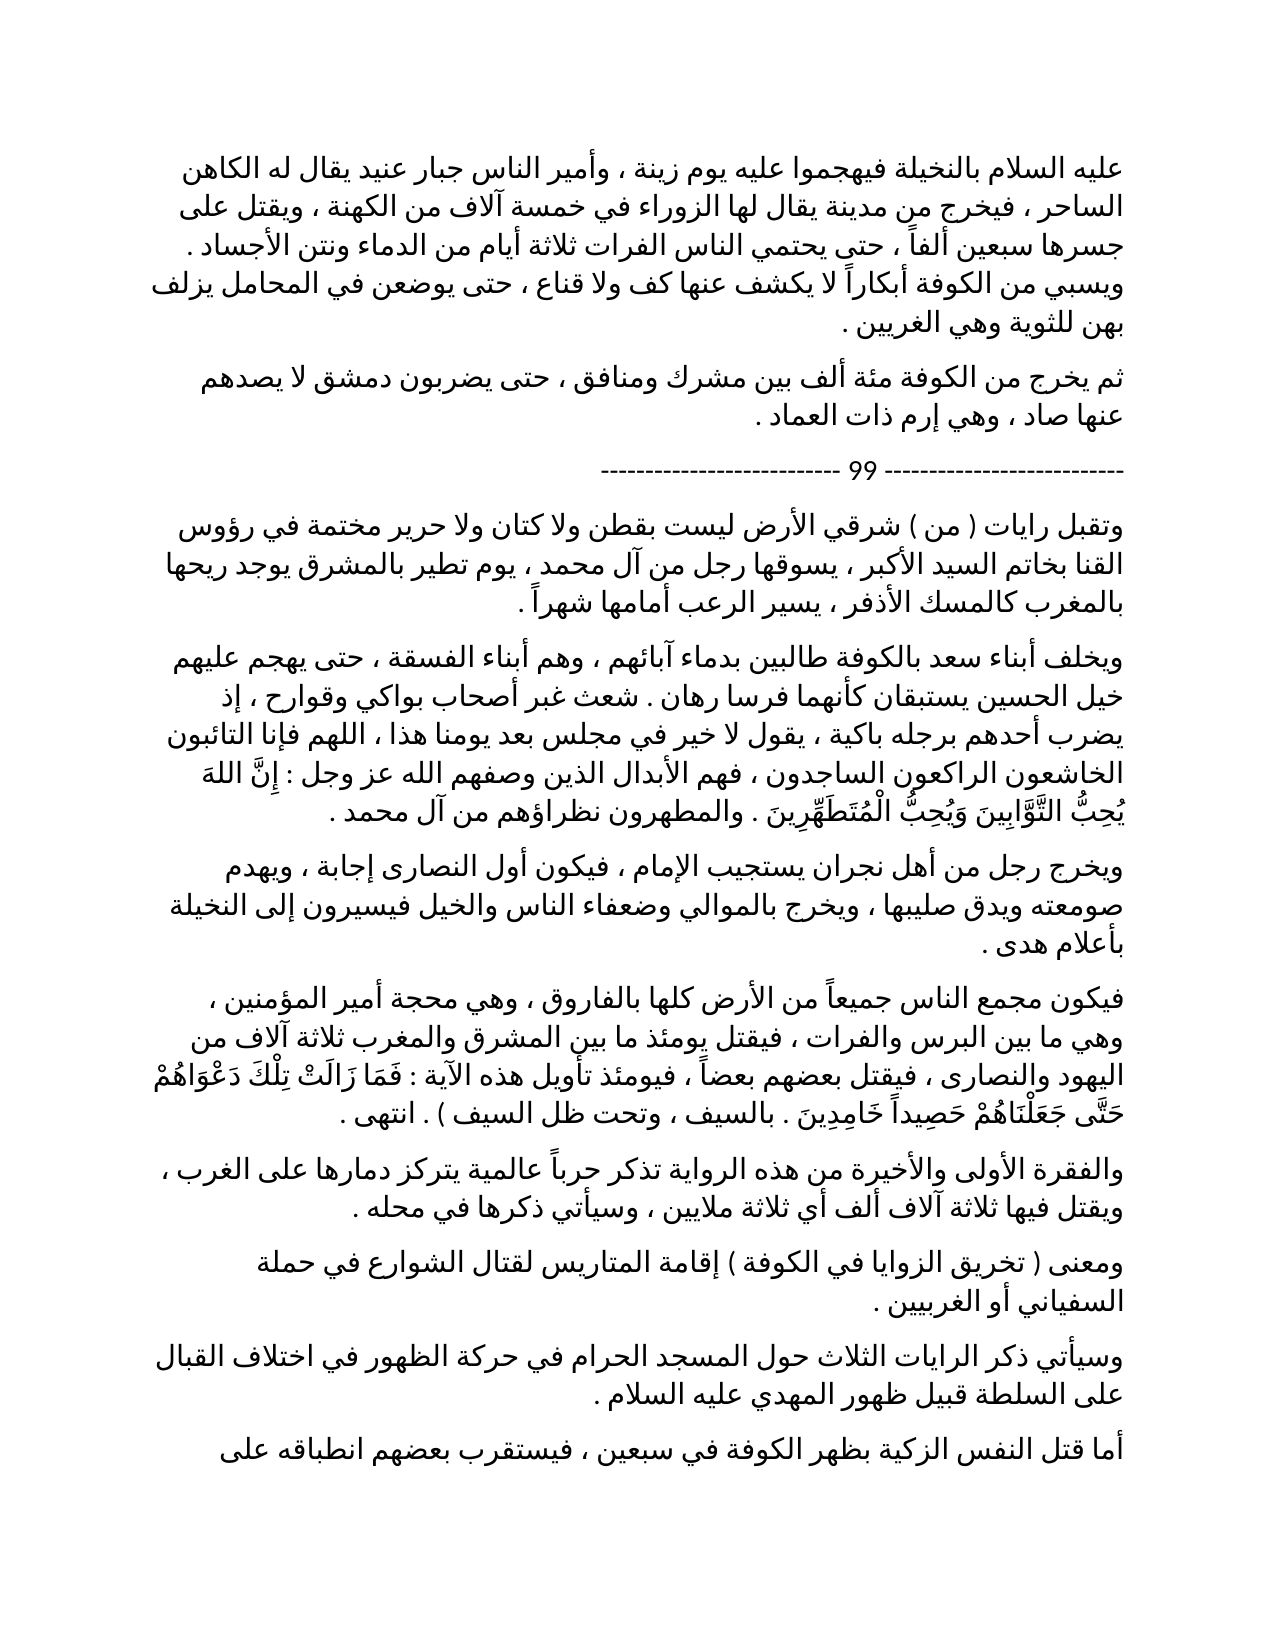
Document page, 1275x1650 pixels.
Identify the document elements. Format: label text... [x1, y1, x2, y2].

text أما قتل النفس الزكية بظهر الكوفة في سبعين ، فيستقرب بعضهم انطباقه على [150, 1431, 1125, 1467]
text ثم يخرج من الكوفة مئة ألف بين مشرك ومنافق ، حتى يضربون دمشق لا يصدهم عنها صاد ، وهي إرم ذات العماد . [150, 359, 1125, 433]
text ويخلف أبناء سعد بالكوفة طالبين بدماء آبائهم ، وهم أبناء الفسقة ، حتى يهجم عليهم خيل الحسين يستبقان كأنهما فرسا رهان . شعث غبر أصحاب بواكي وقوارح ، إذ يضرب أحدهم برجله باكية ، يقول لا خير في مجلس بعد يومنا هذا ، اللهم فإنا التائبون الخاشعون الراكعون الساجدون ، فهم الأبدال الذين وصفهم الله عز وجل : إِنَّ اللهَ يُحِبُّ التَّوَّابِينَ وَيُحِبُّ الْمُتَطَهِّرِينَ . والمطهرون نظراؤهم من آل محمد . [150, 639, 1125, 829]
text ومعنى ( تخريق الزوايا في الكوفة ) إقامة المتاريس لقتال الشوارع في حملة السفياني أو الغربيين . [150, 1244, 1125, 1318]
text وسيأتي ذكر الرايات الثلاث حول المسجد الحرام في حركة الظهور في اختلاف القبال على السلطة قبيل ظهور المهدي عليه السلام . [150, 1338, 1125, 1412]
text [150, 150, 1125, 339]
text --------------------------- 99 --------------------------- [150, 452, 1125, 488]
text وتقبل رايات ( من ) شرقي الأرض ليست بقطن ولا كتان ولا حرير مختمة في رؤوس القنا بخاتم السيد الأكبر ، يسوقها رجل من آل محمد ، يوم تطير بالمشرق يوجد ريحها بالمغرب كالمسك الأذفر ، يسير الرعب أمامها شهراً . [150, 507, 1125, 620]
text فيكون مجمع الناس جميعاً من الأرض كلها بالفاروق ، وهي محجة أمير المؤمنين ، وهي ما بين البرس والفرات ، فيقتل يومئذ ما بين المشرق والمغرب ثلاثة آلاف من اليهود والنصارى ، فيقتل بعضهم بعضاً ، فيومئذ تأويل هذه الآية : فَمَا زَالَتْ تِلْكَ دَعْوَاهُمْ حَتَّى جَعَلْنَاهُمْ حَصِيداً خَامِدِينَ . بالسيف ، وتحت ظل السيف ) . انتهى . [150, 980, 1125, 1131]
text والفقرة الأولى والأخيرة من هذه الرواية تذكر حرباً عالمية يتركز دمارها على الغرب ، ويقتل فيها ثلاثة آلاف ألف أي ثلاثة ملايين ، وسيأتي ذكرها في محله . [150, 1151, 1125, 1225]
text ويخرج رجل من أهل نجران يستجيب الإمام ، فيكون أول النصارى إجابة ، ويهدم صومعته ويدق صليبها ، ويخرج بالموالي وضعفاء الناس والخيل فيسيرون إلى النخيلة بأعلام هدى . [150, 848, 1125, 961]
